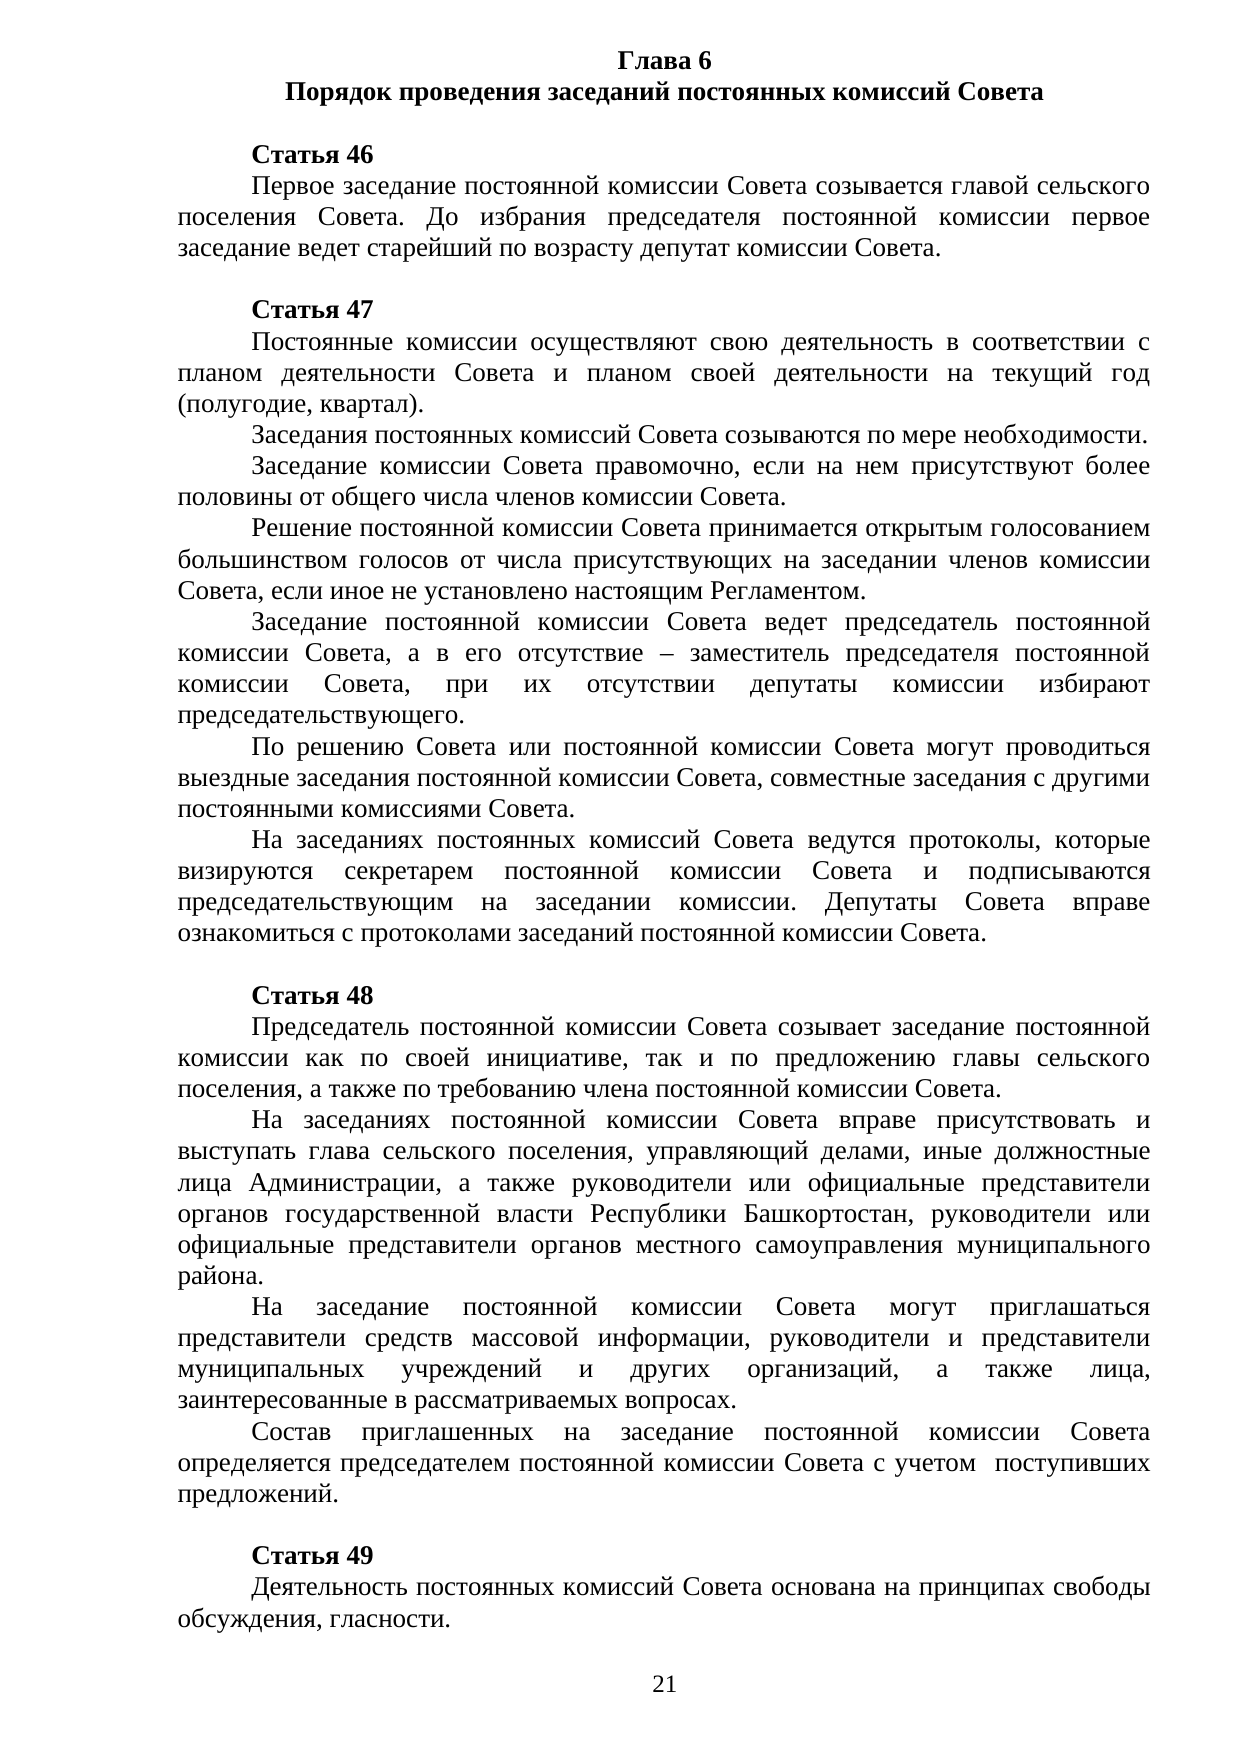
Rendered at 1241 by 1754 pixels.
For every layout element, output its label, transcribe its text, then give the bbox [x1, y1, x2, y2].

text Статья 47 [177, 293, 1152, 325]
subtitle Глава 6 [177, 44, 1152, 76]
subtitle Порядок проведения заседаний постоянных комиссий Совета [177, 76, 1152, 107]
text Заседания постоянных комиссий Совета созываются по мере необходимости. [177, 418, 1152, 449]
text На заседаниях постоянной комиссии Совета вправе присутствовать и выступать глава сельского поселения, управляющий делами, иные должностные лица Администрации, а также руководители или официальные представители органов государственной власти Республики Башкортостан, руководители или официальные представители органов местного самоуправления муниципального района. [177, 1103, 1152, 1290]
text Постоянные комиссии осуществляют свою деятельность в соответствии с планом деятельности Совета и планом своей деятельности на текущий год (полугодие, квартал). [177, 325, 1152, 418]
text Первое заседание постоянной комиссии Совета созывается главой сельского поселения Совета. До избрания председателя постоянной комиссии первое заседание ведет старейший по возрасту депутат комиссии Совета. [177, 169, 1152, 262]
text Статья 46 [177, 138, 1152, 169]
text Состав приглашенных на заседание постоянной комиссии Совета определяется председателем постоянной комиссии Совета с учетом поступивших предложений. [177, 1415, 1152, 1508]
text По решению Совета или постоянной комиссии Совета могут проводиться выездные заседания постоянной комиссии Совета, совместные заседания с другими постоянными комиссиями Совета. [177, 729, 1152, 823]
text Заседание постоянной комиссии Совета ведет председатель постоянной комиссии Совета, а в его отсутствие – заместитель председателя постоянной комиссии Совета, при их отсутствии депутаты комиссии избирают председательствующего. [177, 605, 1152, 729]
text На заседаниях постоянных комиссий Совета ведутся протоколы, которые визируются секретарем постоянной комиссии Совета и подписываются председательствующим на заседании комиссии. Депутаты Совета вправе ознакомиться с протоколами заседаний постоянной комиссии Совета. [177, 823, 1152, 948]
text Деятельность постоянных комиссий Совета основана на принципах свободы обсуждения, гласности. [177, 1571, 1152, 1633]
text Решение постоянной комиссии Совета принимается открытым голосованием большинством голосов от числа присутствующих на заседании членов комиссии Совета, если иное не установлено настоящим Регламентом. [177, 512, 1152, 605]
text Статья 49 [177, 1539, 1152, 1571]
text На заседание постоянной комиссии Совета могут приглашаться представители средств массовой информации, руководители и представители муниципальных учреждений и других организаций, а также лица, заинтересованные в рассматриваемых вопросах. [177, 1290, 1152, 1415]
text Статья 48 [177, 979, 1152, 1010]
text Заседание комиссии Совета правомочно, если на нем присутствуют более половины от общего числа членов комиссии Совета. [177, 449, 1152, 512]
text Председатель постоянной комиссии Совета созывает заседание постоянной комиссии как по своей инициативе, так и по предложению главы сельского поселения, а также по требованию члена постоянной комиссии Совета. [177, 1010, 1152, 1103]
